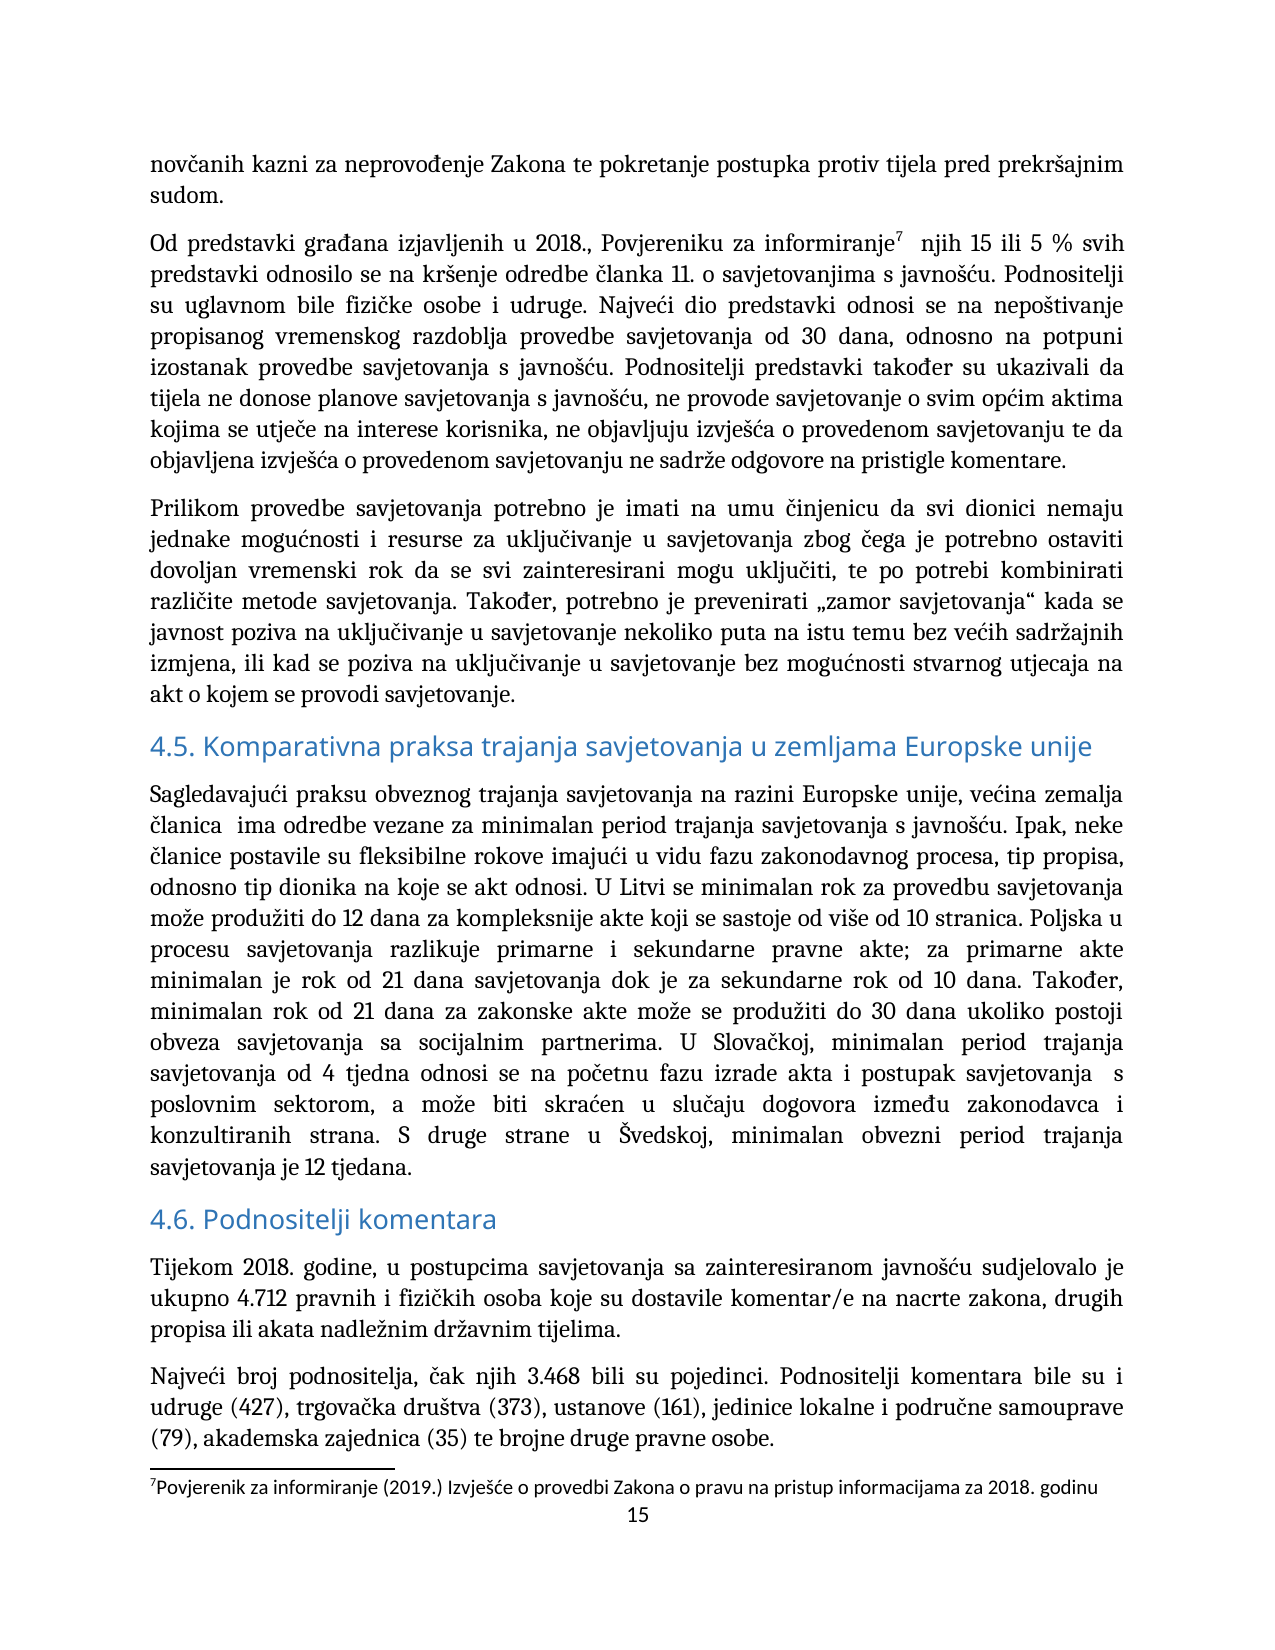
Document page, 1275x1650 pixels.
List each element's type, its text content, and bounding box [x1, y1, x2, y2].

text Prilikom provedbe savjetovanja potrebno je imati na umu činjenicu da svi dionici nemaju jednake mogućnosti i resurse za uključivanje u savjetovanja zbog čega je potrebno ostaviti dovoljan vremenski rok da se svi zainteresirani mogu uključiti, te po potrebi kombinirati različite metode savjetovanja. Također, potrebno je prevenirati „zamor savjetovanja“ kada se javnost poziva na uključivanje u savjetovanje nekoliko puta na istu temu bez većih sadržajnih izmjena, ili kad se poziva na uključivanje u savjetovanje bez mogućnosti stvarnog utjecaja na akt o kojem se provodi savjetovanje. [150, 494, 1125, 709]
subtitle 4.6. Podnositelji komentara [150, 1200, 1125, 1237]
subtitle 4.5. Komparativna praksa trajanja savjetovanja u zemljama Europske unije [150, 728, 1125, 764]
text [150, 150, 1125, 210]
text Tijekom 2018. godine, u postupcima savjetovanja sa zainteresiranom javnošću sudjelovalo je ukupno 4.712 pravnih i fizičkih osoba koje su dostavile komentar/e na nacrte zakona, drugih propisa ili akata nadležnim državnim tijelima. [150, 1252, 1125, 1343]
text Najveći broj podnositelja, čak njih 3.468 bili su pojedinci. Podnositelji komentara bile su i udruge (427), trgovačka društva (373), ustanove (161), jedinice lokalne i područne samouprave (79), akademska zajednica (35) te brojne druge pravne osobe. [150, 1362, 1125, 1453]
text Od predstavki građana izjavljenih u 2018., Povjereniku za informiranje njih 15 ili 5 % svih predstavki odnosilo se na kršenje odredbe članka 11. o savjetovanjima s javnošću. Podnositelji su uglavnom bile fizičke osobe i udruge. Najveći dio predstavki odnosi se na nepoštivanje propisanog vremenskog razdoblja provedbe savjetovanja od 30 dana, odnosno na potpuni izostanak provedbe savjetovanja s javnošću. Podnositelji predstavki također su ukazivali da tijela ne donose planove savjetovanja s javnošću, ne provode savjetovanje o svim općim aktima kojima se utječe na interese korisnika, ne objavljuju izvješća o provedenom savjetovanju te da objavljena izvješća o provedenom savjetovanju ne sadrže odgovore na pristigle komentare. [150, 229, 1125, 475]
text Sagledavajući praksu obveznog trajanja savjetovanja na razini Europske unije, većina zemalja članica ima odredbe vezane za minimalan period trajanja savjetovanja s javnošću. Ipak, neke članice postavile su fleksibilne rokove imajući u vidu fazu zakonodavnog procesa, tip propisa, odnosno tip dionika na koje se akt odnosi. U Litvi se minimalan rok za provedbu savjetovanja može produžiti do 12 dana za kompleksnije akte koji se sastoje od više od 10 stranica. Poljska u procesu savjetovanja razlikuje primarne i sekundarne pravne akte; za primarne akte minimalan je rok od 21 dana savjetovanja dok je za sekundarne rok od 10 dana. Također, minimalan rok od 21 dana za zakonske akte može se produžiti do 30 dana ukoliko postoji obveza savjetovanja sa socijalnim partnerima. U Slovačkoj, minimalan period trajanja savjetovanja od 4 tjedna odnosi se na početnu fazu izrade akta i postupak savjetovanja s poslovnim sektorom, a može biti skraćen u slučaju dogovora između zakonodavca i konzultiranih strana. S druge strane u Švedskoj, minimalan obvezni period trajanja savjetovanja je 12 tjedana. [150, 780, 1125, 1181]
